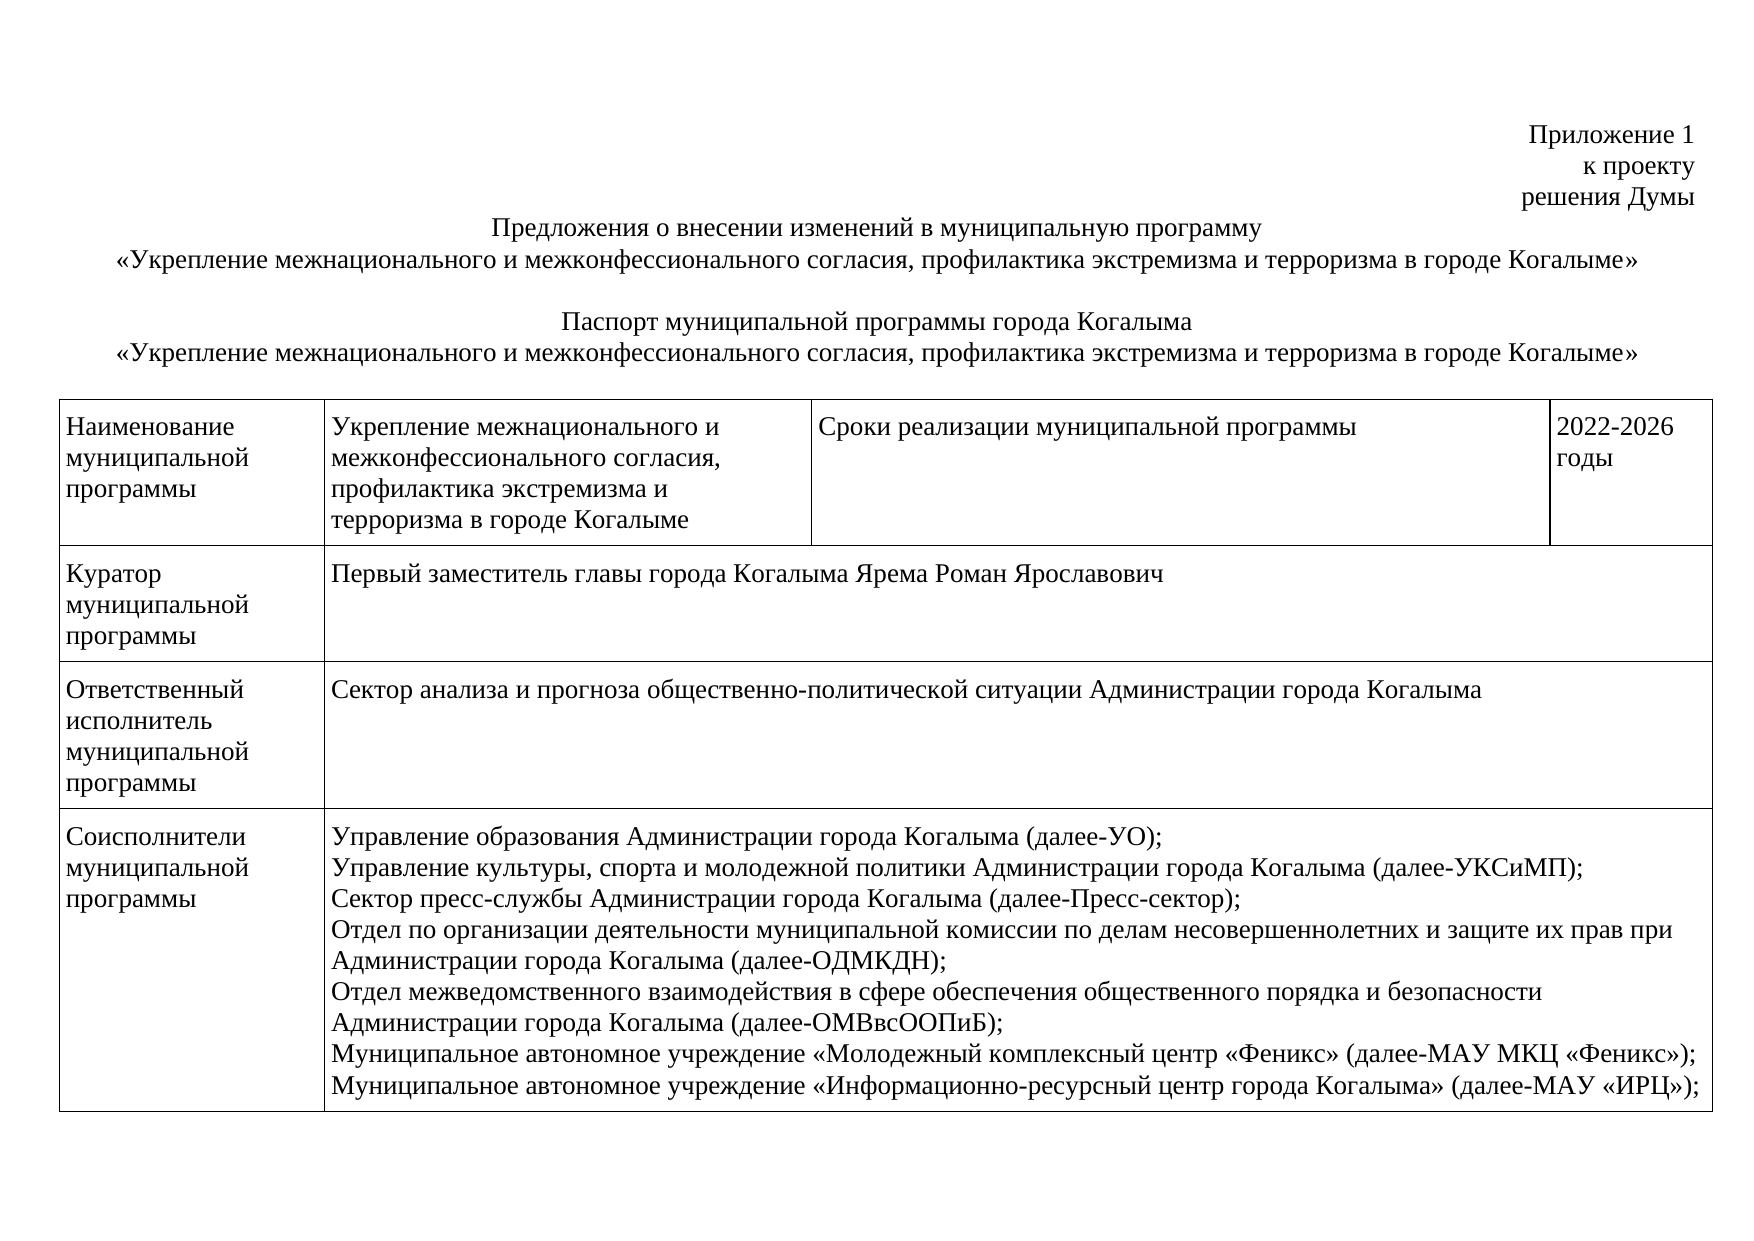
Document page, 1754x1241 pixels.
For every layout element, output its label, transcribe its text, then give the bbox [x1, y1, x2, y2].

text решения Думы [59, 180, 1695, 212]
table_cell Ответственный исполнитель муниципальной программы [60, 662, 324, 808]
table_header Наименование муниципальной программы [60, 400, 324, 545]
text Предложения о внесении изменений в муниципальную программу [59, 212, 1695, 243]
text «Укрепление межнационального и межконфессионального согласия, профилактика экстремизма и терроризма в городе Когалыме» [59, 243, 1695, 274]
table_cell Куратор муниципальной программы [60, 546, 324, 661]
text Паспорт муниципальной программы города Когалыма [59, 305, 1695, 336]
text к проекту [59, 149, 1695, 180]
text Приложение 1 [59, 118, 1695, 149]
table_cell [325, 809, 1712, 1111]
table_header Сроки реализации муниципальной программы [812, 400, 1549, 545]
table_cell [60, 809, 324, 1111]
table_cell Первый заместитель главы города Когалыма Ярема Роман Ярославович [325, 546, 1712, 661]
table_header Укрепление межнационального и межконфессионального согласия, профилактика экстремизма и терроризма в городе Когалыме [325, 400, 811, 545]
text «Укрепление межнационального и межконфессионального согласия, профилактика экстремизма и терроризма в городе Когалыме» [59, 336, 1695, 367]
table_cell Сектор анализа и прогноза общественно-политической ситуации Администрации города Когалыма [325, 662, 1712, 808]
table_header 2022-2026 годы [1551, 400, 1712, 545]
